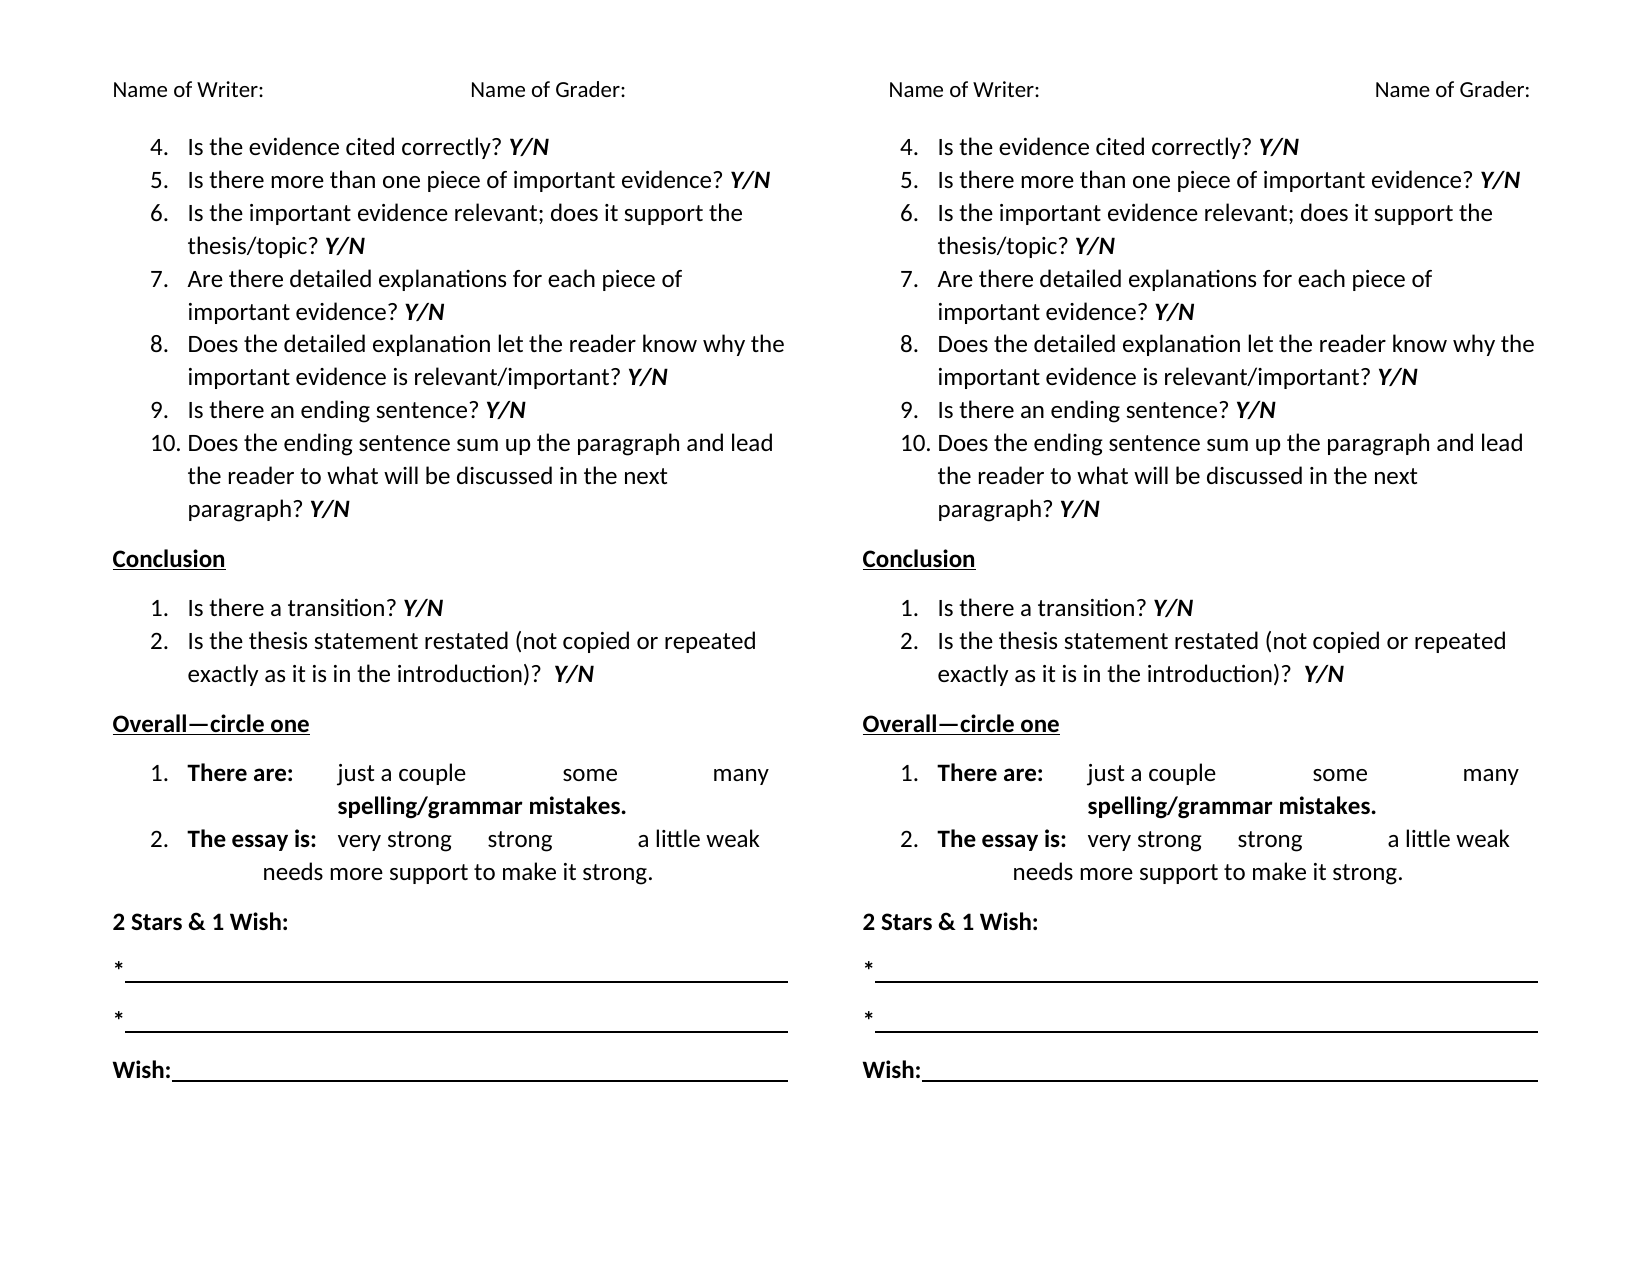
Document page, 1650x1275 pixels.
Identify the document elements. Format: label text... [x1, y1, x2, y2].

list Is there an ending sentence? Y/N [150, 394, 787, 425]
text * [112, 1005, 787, 1035]
text * [112, 955, 787, 986]
list Does the detailed explanation let the reader know why the important evidence is relevant/important? Y/N [150, 328, 787, 392]
list The essay is: very strong strong a little weak needs more support to make it strong. [150, 823, 787, 887]
list There are: just a couple some many spelling/grammar mistakes. [150, 757, 787, 821]
list Does the detailed explanation let the reader know why the important evidence is relevant/important? Y/N [900, 328, 1537, 392]
list Is there more than one piece of important evidence? Y/N [900, 164, 1537, 194]
list Is the evidence cited correctly? Y/N [150, 131, 787, 162]
text Wish: [862, 1054, 1537, 1085]
list Is there an ending sentence? Y/N [900, 394, 1537, 425]
list Does the ending sentence sum up the paragraph and lead the reader to what will be discussed in the next paragraph? Y/N [150, 427, 787, 524]
list There are: just a couple some many spelling/grammar mistakes. [900, 757, 1537, 821]
text 2 Stars & 1 Wish: [112, 906, 787, 936]
list Is the thesis statement restated (not copied or repeated exactly as it is in the introduction)? Y/N [900, 625, 1537, 689]
list Is the important evidence relevant; does it support the thesis/topic? Y/N [150, 197, 787, 260]
text Overall—circle one [862, 708, 1537, 738]
text Conclusion [862, 543, 1537, 573]
text 2 Stars & 1 Wish: [862, 906, 1537, 936]
list Is there more than one piece of important evidence? Y/N [150, 164, 787, 194]
list Are there detailed explanations for each piece of important evidence? Y/N [150, 263, 787, 326]
list Is the important evidence relevant; does it support the thesis/topic? Y/N [900, 197, 1537, 260]
list Is there a transition? Y/N [150, 592, 787, 623]
text Conclusion [112, 543, 787, 573]
list Are there detailed explanations for each piece of important evidence? Y/N [900, 263, 1537, 326]
list Is there a transition? Y/N [900, 592, 1537, 623]
list The essay is: very strong strong a little weak needs more support to make it strong. [900, 823, 1537, 887]
list Is the thesis statement restated (not copied or repeated exactly as it is in the introduction)? Y/N [150, 625, 787, 689]
list Does the ending sentence sum up the paragraph and lead the reader to what will be discussed in the next paragraph? Y/N [900, 427, 1537, 524]
text * [862, 1005, 1537, 1035]
list Is the evidence cited correctly? Y/N [900, 131, 1537, 162]
text Wish: [112, 1054, 787, 1085]
text * [862, 955, 1537, 986]
text Overall—circle one [112, 708, 787, 738]
